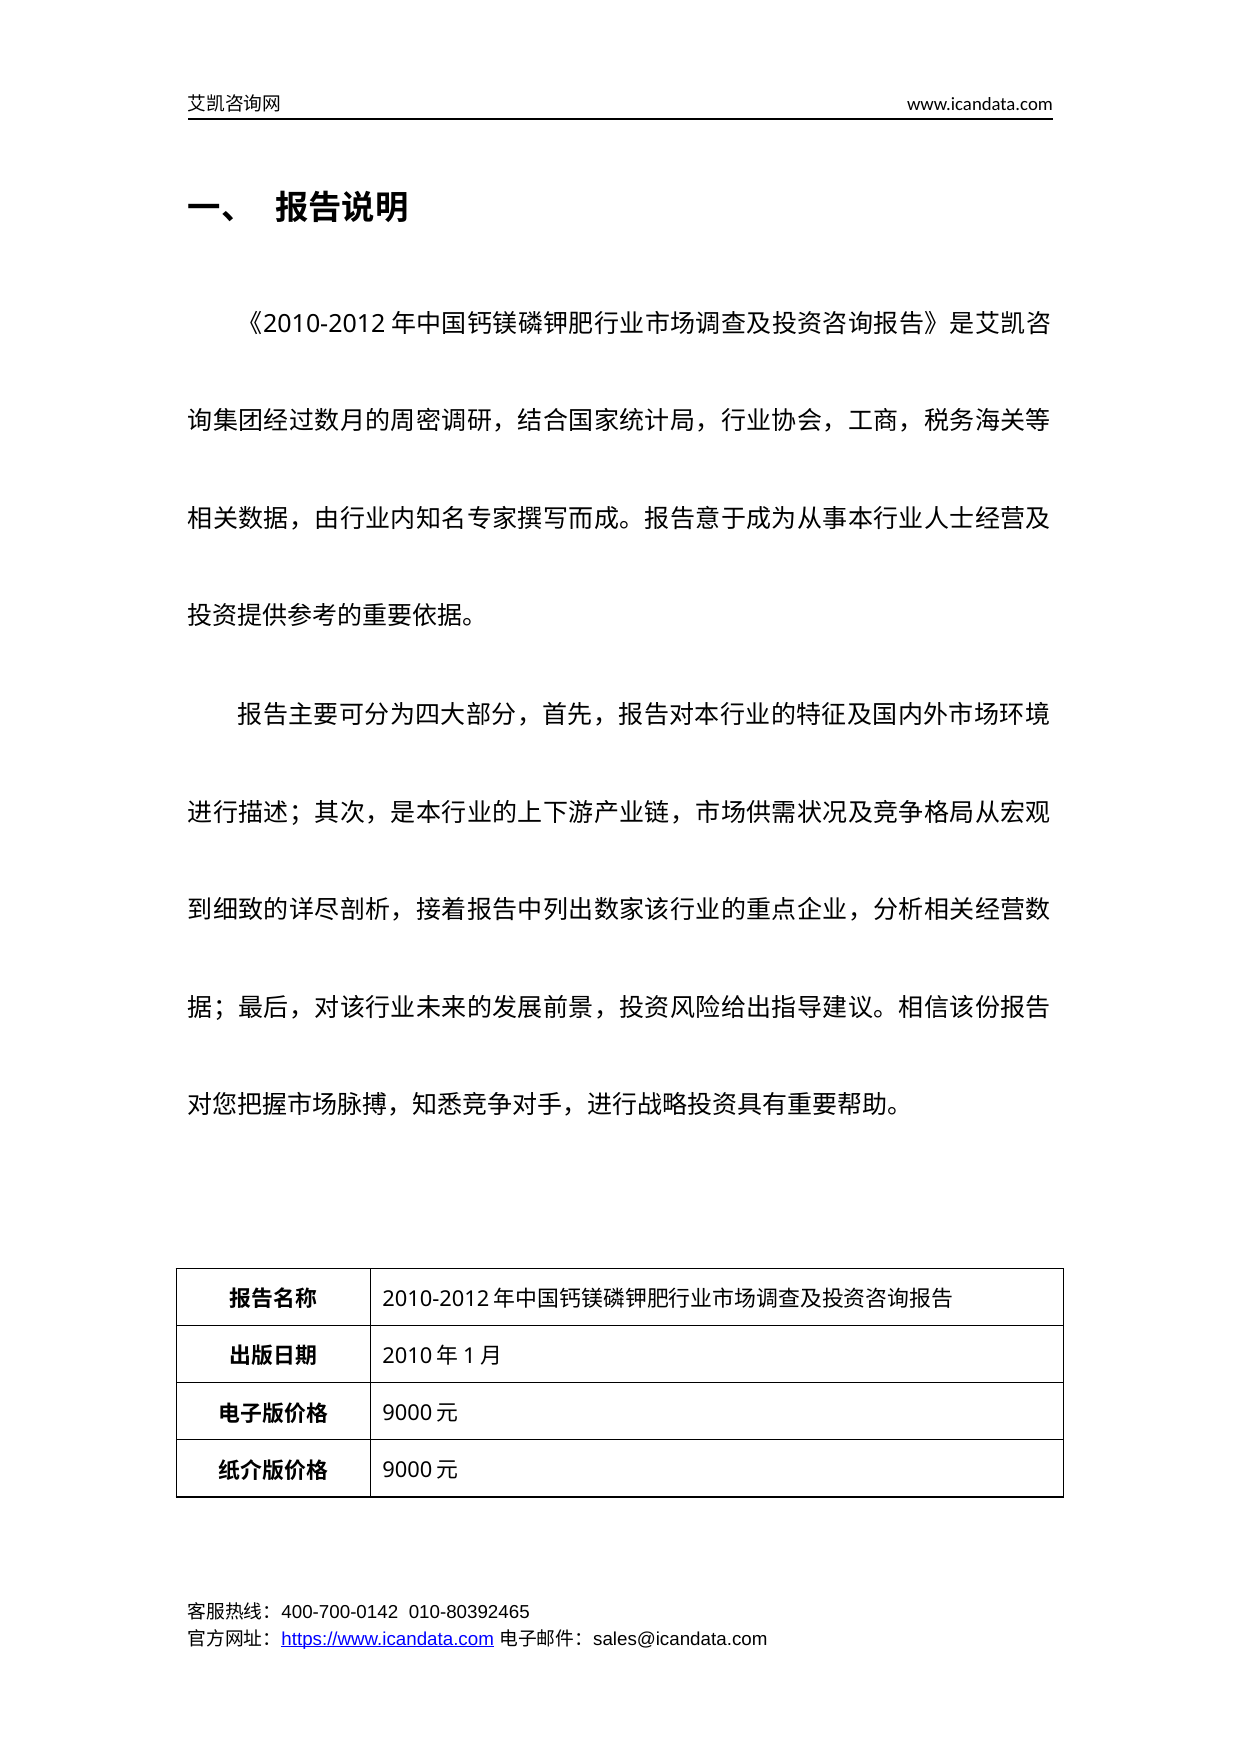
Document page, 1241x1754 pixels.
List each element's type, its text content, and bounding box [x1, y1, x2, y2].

text 《2010-2012年中国钙镁磷钾肥行业市场调查及投资咨询报告》是艾凯咨询集团经过数月的周密调研，结合国家统计局，行业协会，工商，税务海关等相关数据，由行业内知名专家撰写而成。报告意于成为从事本行业人士经营及投资提供参考的重要依据。 [187, 289, 1053, 646]
table_cell 9000元 [371, 1440, 1063, 1496]
table_header 2010-2012年中国钙镁磷钾肥行业市场调查及投资咨询报告 [371, 1269, 1063, 1325]
table_cell 9000元 [371, 1383, 1063, 1439]
table_header 报告名称 [177, 1269, 370, 1325]
table_cell 纸介版价格 [177, 1440, 370, 1496]
table_cell 电子版价格 [177, 1383, 370, 1439]
table_cell 出版日期 [177, 1326, 370, 1382]
table_cell 2010年1月 [371, 1326, 1063, 1382]
text 报告主要可分为四大部分，首先，报告对本行业的特征及国内外市场环境进行描述；其次，是本行业的上下游产业链，市场供需状况及竞争格局从宏观到细致的详尽剖析，接着报告中列出数家该行业的重点企业，分析相关经营数据；最后，对该行业未来的发展前景，投资风险给出指导建议。相信该份报告对您把握市场脉搏，知悉竞争对手，进行战略投资具有重要帮助。 [187, 681, 1053, 1136]
subtitle 报告说明 [187, 172, 1053, 237]
